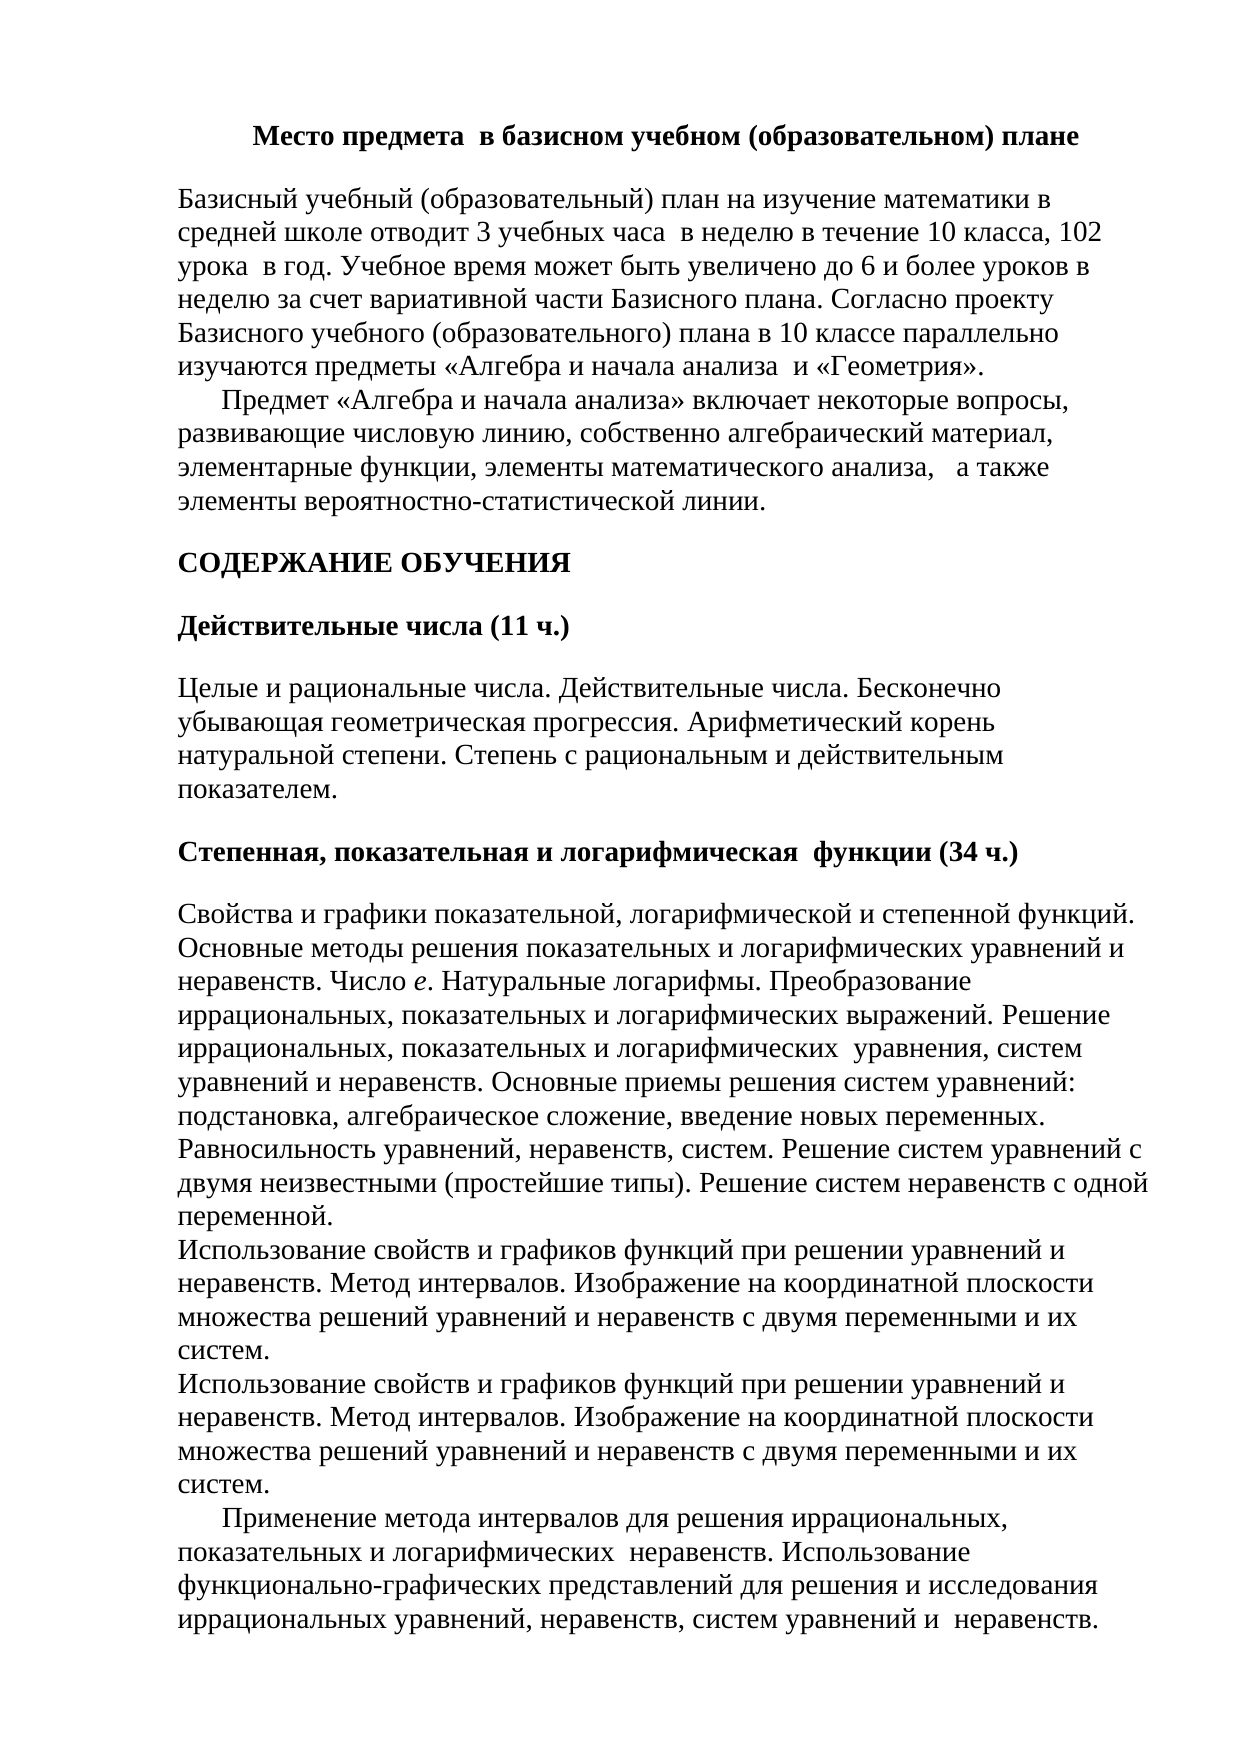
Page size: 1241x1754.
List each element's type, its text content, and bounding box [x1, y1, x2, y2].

text Применение метода интервалов для решения иррациональных, показательных и логарифмических неравенств. Использование функционально-графических представлений для решения и исследования иррациональных уравнений, неравенств, систем уравнений и неравенств. [177, 1500, 1152, 1634]
text Степенная, показательная и логарифмическая функции (34 ч.) [177, 834, 1152, 867]
text Использование свойств и графиков функций при решении уравнений и неравенств. Метод интервалов. Изображение на координатной плоскости множества решений уравнений и неравенств с двумя переменными и их систем. [177, 1232, 1152, 1366]
text Базисный учебный (образовательный) план на изучение математики в средней школе отводит 3 учебных часа в неделю в течение 10 класса, 102 урока в год. Учебное время может быть увеличено до 6 и более уроков в неделю за счет вариативной части Базисного плана. Согласно проекту Базисного учебного (образовательного) плана в 10 классе параллельно изучаются предметы «Алгебра и начала анализа и «Геометрия». Предмет «Алгебра и начала анализа» включает некоторые вопросы, развивающие числовую линию, собственно алгебраический материал, элементарные функции, элементы математического анализа, а также элементы вероятностно-статистической линии. [177, 181, 1152, 545]
text Использование свойств и графиков функций при решении уравнений и неравенств. Метод интервалов. Изображение на координатной плоскости множества решений уравнений и неравенств с двумя переменными и их систем. [177, 1366, 1152, 1500]
text Целые и рациональные числа. Действительные числа. Бесконечно убывающая геометрическая прогрессия. Арифметический корень натуральной степени. Степень с рациональным и действительным показателем. [177, 670, 1152, 804]
text Действительные числа (11 ч.) [177, 608, 1152, 641]
text СОДЕРЖАНИЕ ОБУЧЕНИЯ [177, 545, 1152, 578]
list Место предмета в базисном учебном (образовательном) плане [252, 118, 1152, 152]
text Свойства и графики показательной, логарифмической и степенной функций. Основные методы решения показательных и логарифмических уравнений и неравенств. Число е. Натуральные логарифмы. Преобразование иррациональных, показательных и логарифмических выражений. Решение иррациональных, показательных и логарифмических уравнения, систем уравнений и неравенств. Основные приемы решения систем уравнений: подстановка, алгебраическое сложение, введение новых переменных. Равносильность уравнений, неравенств, систем. Решение систем уравнений с двумя неизвестными (простейшие типы). Решение систем неравенств с одной переменной. [177, 896, 1152, 1232]
